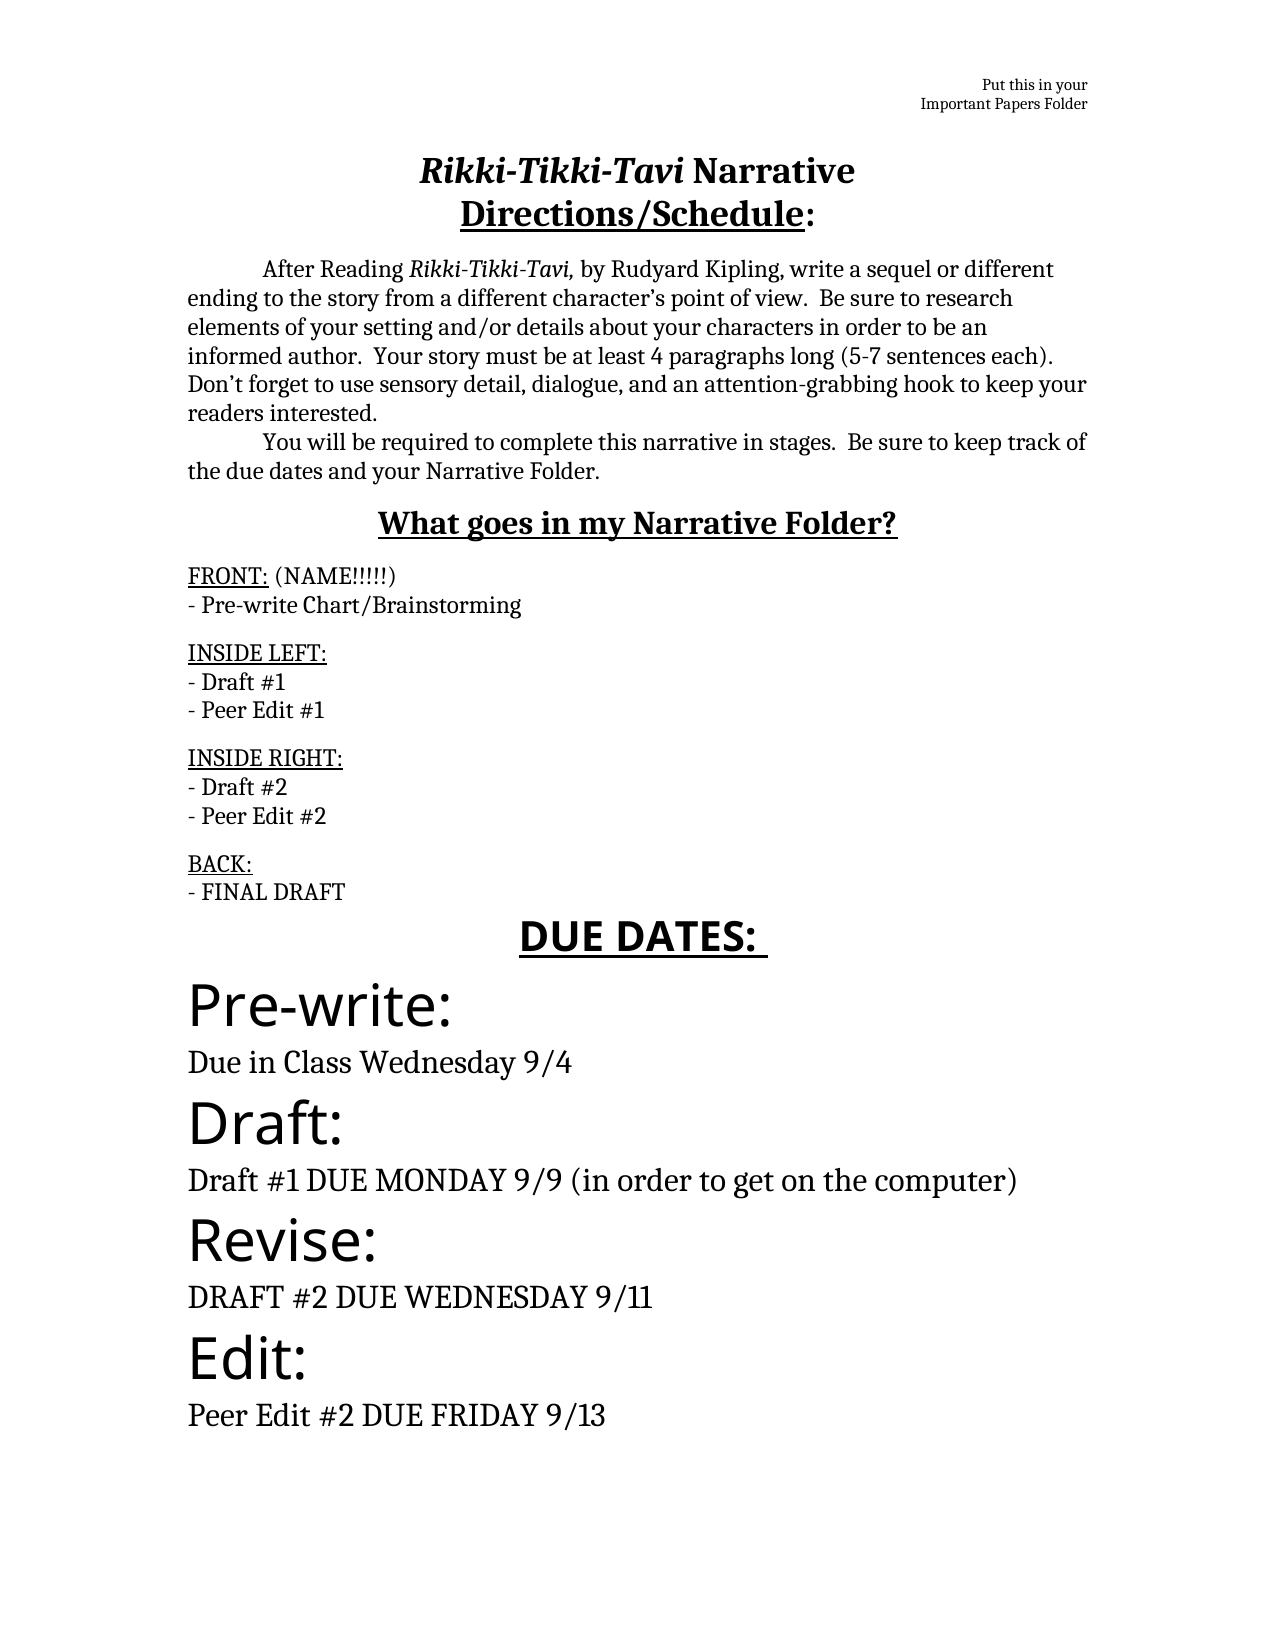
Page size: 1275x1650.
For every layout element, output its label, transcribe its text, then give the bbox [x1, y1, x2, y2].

text - Draft #1 [187, 667, 1087, 696]
text What goes in my Narrative Folder? [187, 504, 1087, 543]
text - FINAL DRAFT [187, 878, 1087, 907]
text DRAFT #2 DUE WEDNESDAY 9/11 [187, 1279, 1087, 1317]
text FRONT: (NAME!!!!!) [187, 562, 1087, 591]
text Draft: [187, 1082, 1087, 1161]
text Edit: [187, 1317, 1087, 1397]
text - Pre-write Chart/Brainstorming [187, 591, 1087, 619]
text Peer Edit #2 DUE FRIDAY 9/13 [187, 1397, 1087, 1435]
text Due in Class Wednesday 9/4 [187, 1043, 1087, 1082]
text Revise: [187, 1199, 1087, 1279]
text INSIDE RIGHT: [187, 744, 1087, 773]
text Directions/Schedule: [187, 193, 1087, 236]
text Draft #1 DUE MONDAY 9/9 (in order to get on the computer) [187, 1161, 1087, 1199]
text Rikki-Tikki-Tavi Narrative [187, 150, 1087, 193]
text INSIDE LEFT: [187, 639, 1087, 667]
text - Peer Edit #2 [187, 802, 1087, 830]
text Pre-write: [187, 964, 1087, 1043]
text DUE DATES: [187, 907, 1087, 964]
text - Peer Edit #1 [187, 696, 1087, 725]
text You will be required to complete this narrative in stages. Be sure to keep track of the due dates and your Narrative Folder. [187, 428, 1087, 485]
text - Draft #2 [187, 773, 1087, 802]
text After Reading Rikki-Tikki-Tavi, by Rudyard Kipling, write a sequel or different ending to the story from a different character’s point of view. Be sure to research elements of your setting and/or details about your characters in order to be an informed author. Your story must be at least 4 paragraphs long (5-7 sentences each). Don’t forget to use sensory detail, dialogue, and an attention-grabbing hook to keep your readers interested. [187, 255, 1087, 428]
text BACK: [187, 849, 1087, 878]
